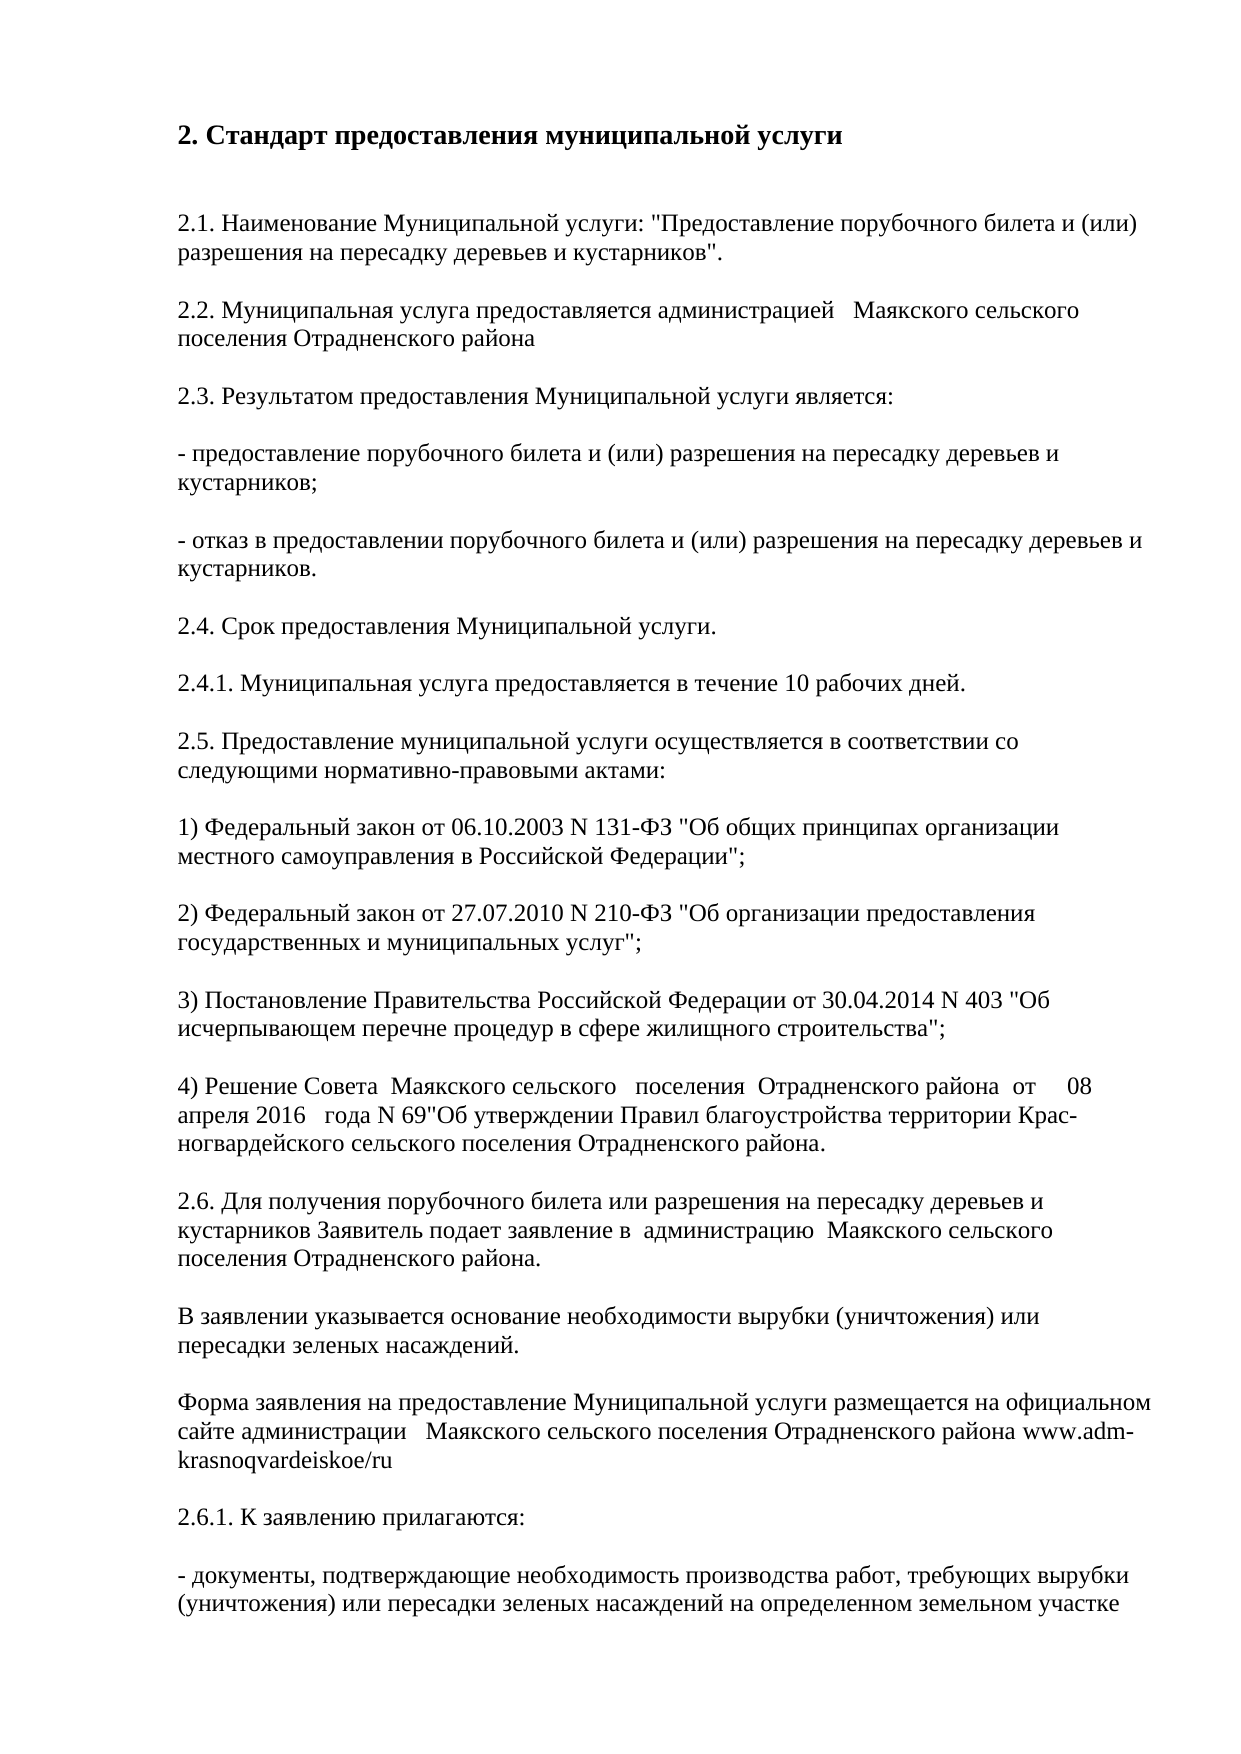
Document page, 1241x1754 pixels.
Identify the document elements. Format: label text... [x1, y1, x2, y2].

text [177, 180, 1152, 1617]
text 2. Стандарт предоставления муниципальной услуги [177, 118, 1152, 151]
